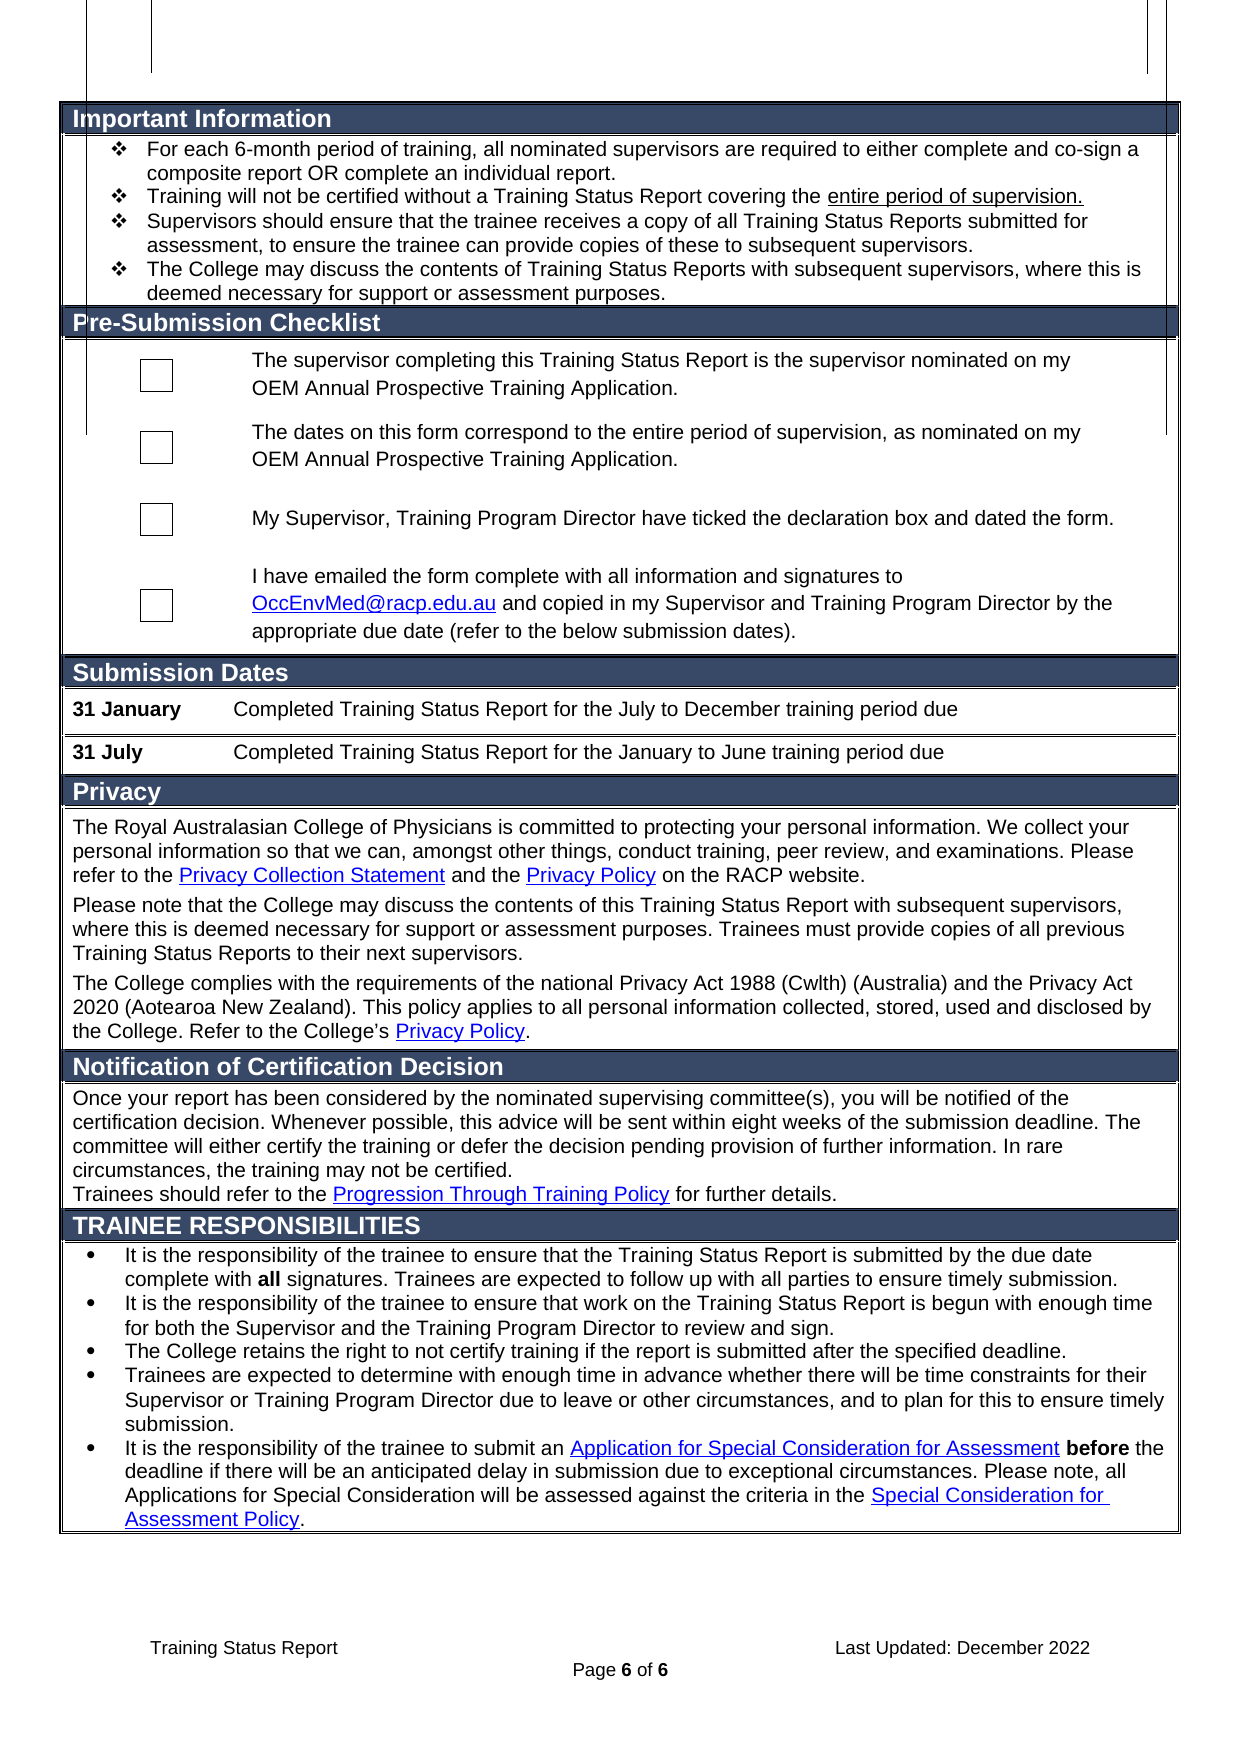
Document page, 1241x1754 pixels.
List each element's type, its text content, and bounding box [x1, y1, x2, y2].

table_cell Pre-Submission Checklist [87, 308, 1166, 336]
table_cell For each 6-month period of training, all nominated supervisors are required to either complete and co-sign a composite report OR complete an individual report. Training will not be certified without a Training Status Report covering the entire period of supervision. Supervisors should ensure that the trainee receives a copy of all Training Status Reports submitted for assessment, to ensure the trainee can provide copies of these to subsequent supervisors. The College may discuss the contents of Training Status Reports with subsequent supervisors, where this is deemed necessary for support or assessment purposes. [87, 136, 1166, 304]
table_cell Once your report has been considered by the nominated supervising committee(s), you will be notified of the certification decision. Whenever possible, this advice will be sent within eight weeks of the submission deadline. The committee will either certify the training or defer the decision pending provision of further information. In rare circumstances, the training may not be certified. Trainees should refer to the Progression Through Training Policy for further details. [61, 1081, 1179, 1208]
table_cell Completed Training Status Report for the July to December training period due [222, 686, 1179, 734]
table_cell The Royal Australasian College of Physicians is committed to protecting your personal information. We collect your personal information so that we can, amongst other things, conduct training, peer review, and examinations. Please refer to the Privacy Collection Statement and the Privacy Policy on the RACP website. Please note that the College may discuss the contents of this Training Status Report with subsequent supervisors, where this is deemed necessary for support or assessment purposes. Trainees must provide copies of all previous Training Status Reports to their next supervisors. The College complies with the requirements of the national Privacy Act 1988 (Cwlth) (Australia) and the Privacy Act 2020 (Aotearoa New Zealand). This policy applies to all personal information collected, stored, used and disclosed by the College. Refer to the College’s Privacy Policy. [61, 805, 1179, 1049]
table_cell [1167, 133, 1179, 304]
table_cell 31 January [61, 686, 222, 734]
table_cell It is the responsibility of the trainee to ensure that the Training Status Report is submitted by the due date complete with all signatures. Trainees are expected to follow up with all parties to ensure timely submission. It is the responsibility of the trainee to ensure that work on the Training Status Report is begun with enough time for both the Supervisor and the Training Program Director to review and sign. The College retains the right to not certify training if the report is submitted after the specified deadline. Trainees are expected to determine with enough time in advance whether there will be time constraints for their Supervisor or Training Program Director due to leave or other circumstances, and to plan for this to ensure timely submission. It is the responsibility of the trainee to submit an Application for Special Consideration for Assessment before the deadline if there will be an anticipated delay in submission due to exceptional circumstances. Please note, all Applications for Special Consideration will be assessed against the criteria in the Special Consideration for Assessment Policy. [61, 1240, 1179, 1531]
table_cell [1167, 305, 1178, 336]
table_cell TRAINEE RESPONSIBILITIES [61, 1208, 1179, 1240]
table_header Important Information [87, 105, 1166, 133]
table_cell 31 July [61, 734, 222, 773]
table_cell Notification of Certification Decision [61, 1049, 1179, 1081]
table_cell [63, 336, 1178, 654]
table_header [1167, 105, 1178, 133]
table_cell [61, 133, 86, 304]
table_cell Completed Training Status Report for the January to June training period due [222, 734, 1179, 773]
table_cell Submission Dates [61, 654, 1179, 686]
table_cell Privacy [63, 774, 1178, 805]
